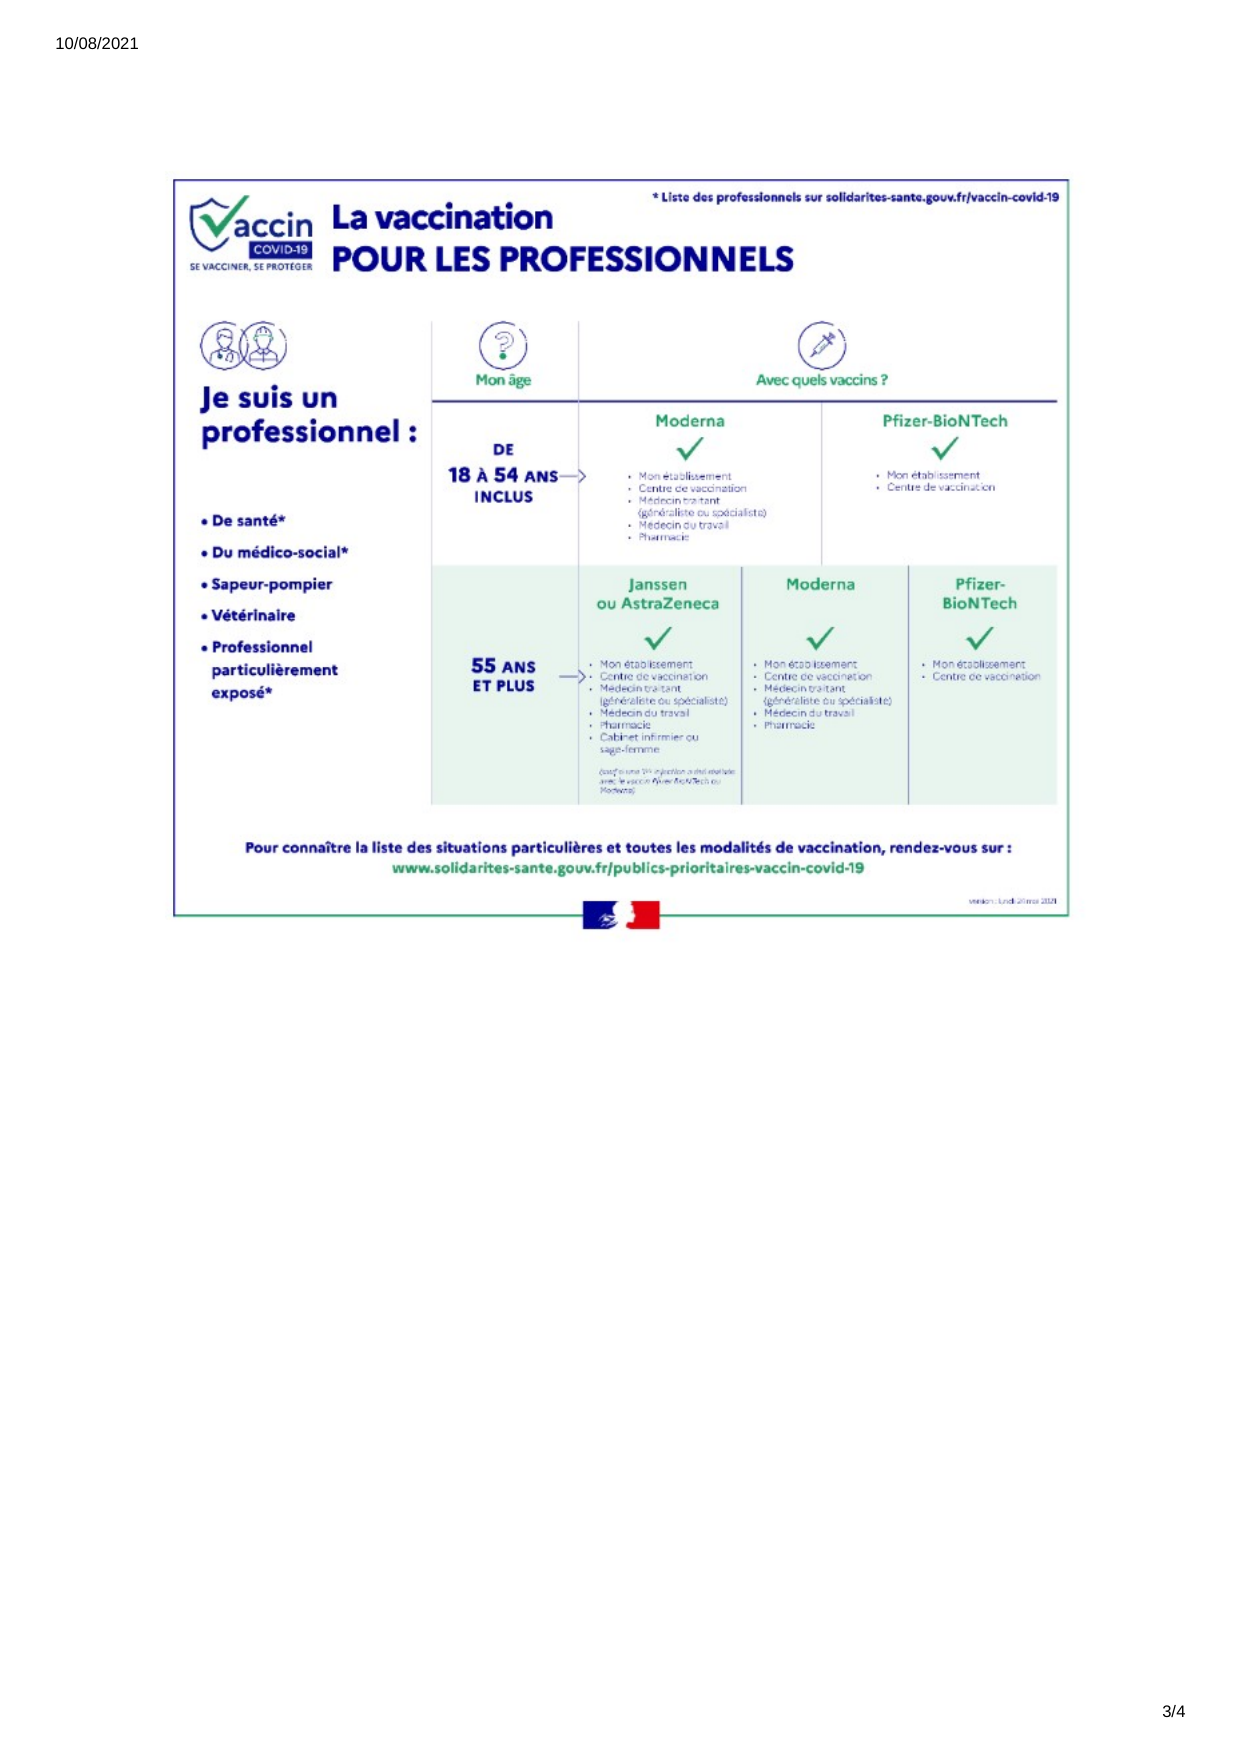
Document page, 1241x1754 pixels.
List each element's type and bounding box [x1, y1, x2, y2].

picture [144, 150, 1099, 944]
